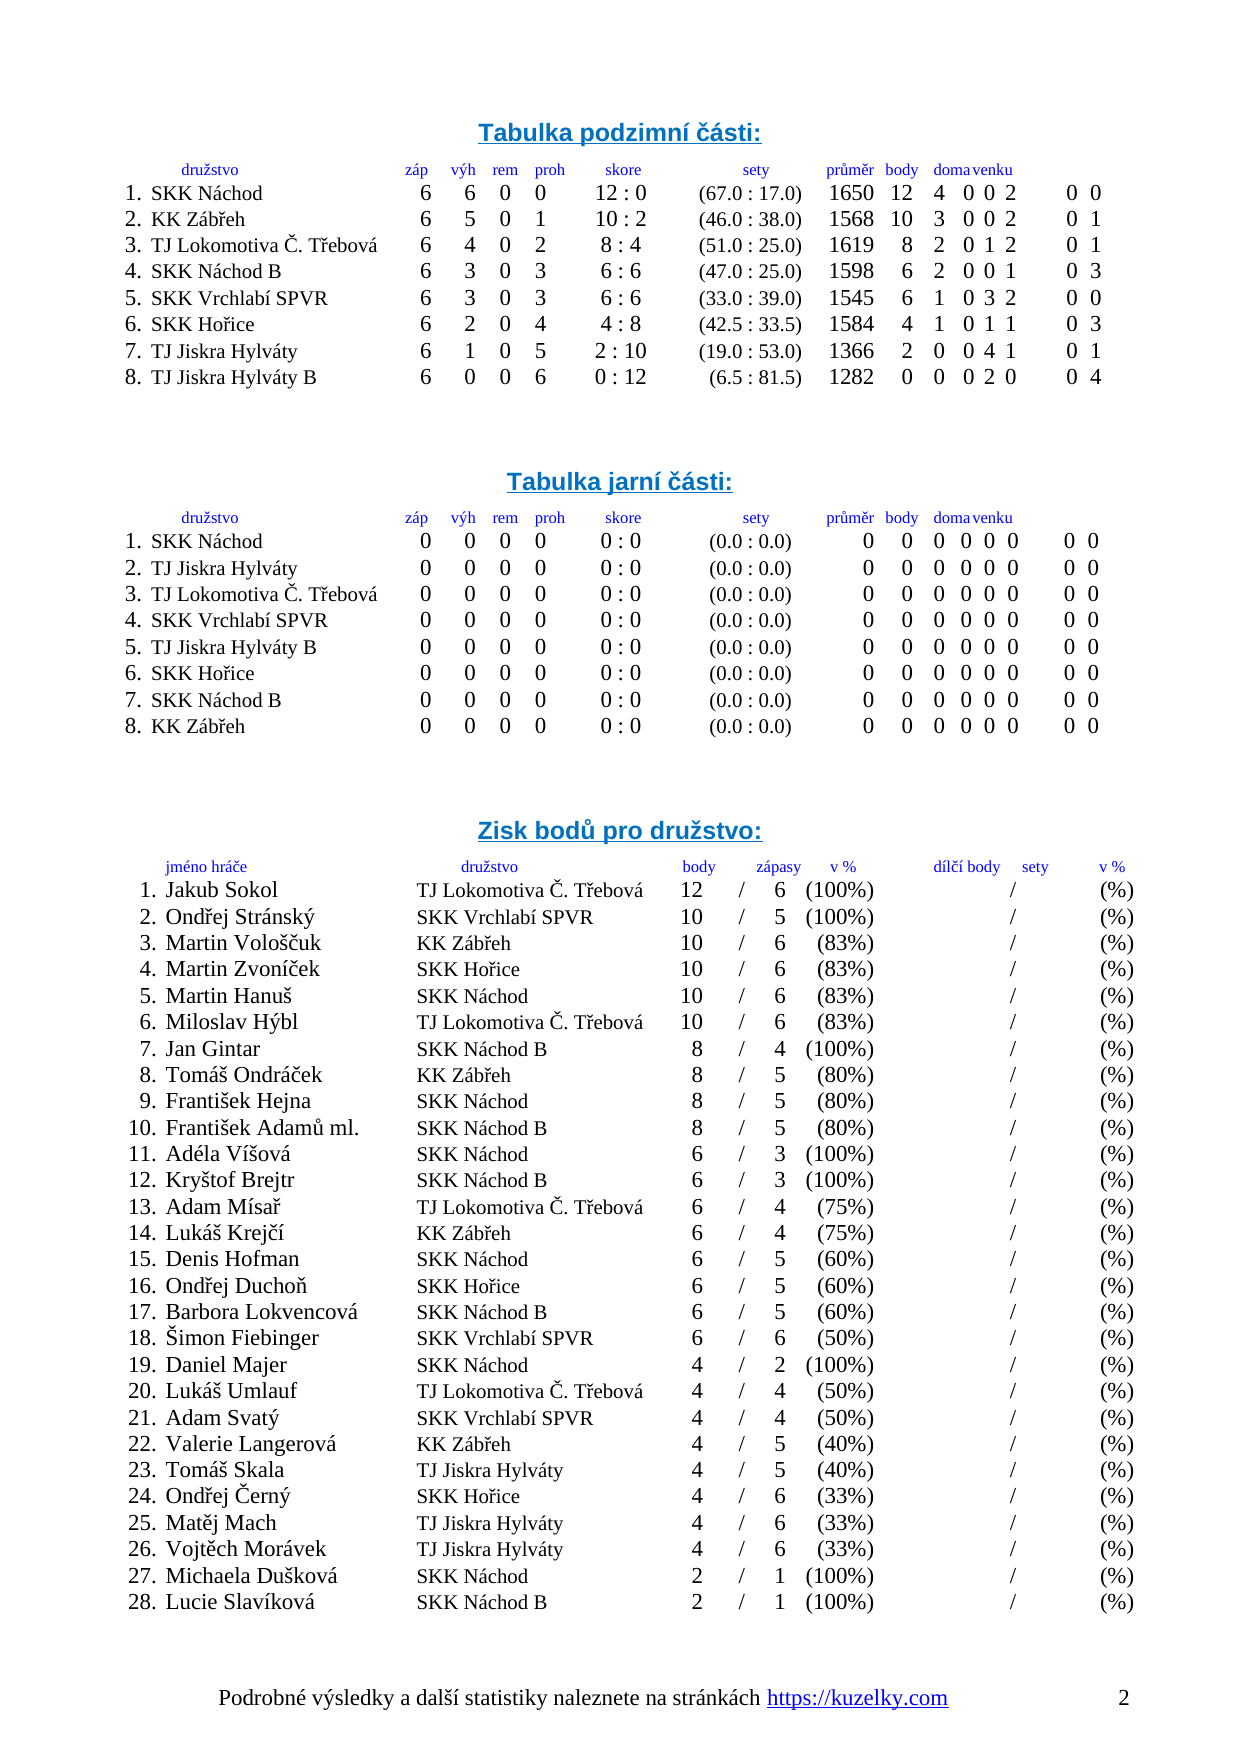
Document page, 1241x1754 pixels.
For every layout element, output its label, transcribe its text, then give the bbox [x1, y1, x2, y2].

text družstvo záp výh rem proh skore sety průměr body doma venku [106, 508, 1134, 527]
text družstvo záp výh rem proh skore sety průměr body doma venku [106, 159, 1134, 178]
text 1. SKK Náchod 6 6 0 0 12 : 0 (67.0 : 17.0) 1650 12 4 0 0 2 0 0 [106, 178, 1134, 205]
text 6. SKK Hořice 6 2 0 4 4 : 8 (42.5 : 33.5) 1584 4 1 0 1 1 0 3 [106, 310, 1134, 337]
text 7. TJ Jiskra Hylváty 6 1 0 5 2 : 10 (19.0 : 53.0) 1366 2 0 0 4 1 0 1 [106, 337, 1134, 363]
text 20. Lukáš Umlauf TJ Lokomotiva Č. Třebová 4 / 4 (50%) / (%) [106, 1377, 1134, 1403]
text 9. František Hejna SKK Náchod 8 / 5 (80%) / (%) [106, 1087, 1134, 1114]
text Zisk bodů pro družstvo: [94, 816, 1145, 845]
text Tabulka jarní části: [94, 467, 1145, 496]
text 6. SKK Hořice 0 0 0 0 0 : 0 (0.0 : 0.0) 0 0 0 0 0 0 0 0 [106, 659, 1134, 686]
text 22. Valerie Langerová KK Zábřeh 4 / 5 (40%) / (%) [106, 1430, 1134, 1456]
text 8. KK Zábřeh 0 0 0 0 0 : 0 (0.0 : 0.0) 0 0 0 0 0 0 0 0 [106, 712, 1134, 738]
text 3. TJ Lokomotiva Č. Třebová 6 4 0 2 8 : 4 (51.0 : 25.0) 1619 8 2 0 1 2 0 1 [106, 231, 1134, 258]
text 18. Šimon Fiebinger SKK Vrchlabí SPVR 6 / 6 (50%) / (%) [106, 1324, 1134, 1351]
text 4. SKK Vrchlabí SPVR 0 0 0 0 0 : 0 (0.0 : 0.0) 0 0 0 0 0 0 0 0 [106, 607, 1134, 633]
text 3. Martin Vološčuk KK Zábřeh 10 / 6 (83%) / (%) [106, 929, 1134, 956]
text 17. Barbora Lokvencová SKK Náchod B 6 / 5 (60%) / (%) [106, 1298, 1134, 1324]
text 16. Ondřej Duchoň SKK Hořice 6 / 5 (60%) / (%) [106, 1272, 1134, 1298]
text Tabulka podzimní části: [94, 118, 1145, 147]
text 8. Tomáš Ondráček KK Zábřeh 8 / 5 (80%) / (%) [106, 1061, 1134, 1087]
text 23. Tomáš Skala TJ Jiskra Hylváty 4 / 5 (40%) / (%) [106, 1456, 1134, 1483]
text 2. TJ Jiskra Hylváty 0 0 0 0 0 : 0 (0.0 : 0.0) 0 0 0 0 0 0 0 0 [106, 554, 1134, 580]
text 8. TJ Jiskra Hylváty B 6 0 0 6 0 : 12 (6.5 : 81.5) 1282 0 0 0 2 0 0 4 [106, 363, 1134, 389]
text 1. SKK Náchod 0 0 0 0 0 : 0 (0.0 : 0.0) 0 0 0 0 0 0 0 0 [106, 527, 1134, 554]
text 28. Lucie Slavíková SKK Náchod B 2 / 1 (100%) / (%) [106, 1588, 1134, 1614]
text 2. KK Zábřeh 6 5 0 1 10 : 2 (46.0 : 38.0) 1568 10 3 0 0 2 0 1 [106, 205, 1134, 231]
text 14. Lukáš Krejčí KK Zábřeh 6 / 4 (75%) / (%) [106, 1219, 1134, 1245]
text 26. Vojtěch Morávek TJ Jiskra Hylváty 4 / 6 (33%) / (%) [106, 1535, 1134, 1562]
text 2. Ondřej Stránský SKK Vrchlabí SPVR 10 / 5 (100%) / (%) [106, 903, 1134, 929]
text 4. Martin Zvoníček SKK Hořice 10 / 6 (83%) / (%) [106, 956, 1134, 982]
text 25. Matěj Mach TJ Jiskra Hylváty 4 / 6 (33%) / (%) [106, 1509, 1134, 1535]
text 4. SKK Náchod B 6 3 0 3 6 : 6 (47.0 : 25.0) 1598 6 2 0 0 1 0 3 [106, 258, 1134, 284]
text 19. Daniel Majer SKK Náchod 4 / 2 (100%) / (%) [106, 1351, 1134, 1377]
text 7. SKK Náchod B 0 0 0 0 0 : 0 (0.0 : 0.0) 0 0 0 0 0 0 0 0 [106, 686, 1134, 712]
text 6. Miloslav Hýbl TJ Lokomotiva Č. Třebová 10 / 6 (83%) / (%) [106, 1008, 1134, 1034]
text 13. Adam Mísař TJ Lokomotiva Č. Třebová 6 / 4 (75%) / (%) [106, 1193, 1134, 1219]
text 10. František Adamů ml. SKK Náchod B 8 / 5 (80%) / (%) [106, 1114, 1134, 1140]
text jméno hráče družstvo body zápasy v % dílčí body sety v % [106, 857, 1134, 876]
text 11. Adéla Víšová SKK Náchod 6 / 3 (100%) / (%) [106, 1140, 1134, 1166]
text 27. Michaela Dušková SKK Náchod 2 / 1 (100%) / (%) [106, 1562, 1134, 1588]
text 3. TJ Lokomotiva Č. Třebová 0 0 0 0 0 : 0 (0.0 : 0.0) 0 0 0 0 0 0 0 0 [106, 580, 1134, 607]
text 1. Jakub Sokol TJ Lokomotiva Č. Třebová 12 / 6 (100%) / (%) [106, 876, 1134, 903]
text 5. Martin Hanuš SKK Náchod 10 / 6 (83%) / (%) [106, 982, 1134, 1008]
text 15. Denis Hofman SKK Náchod 6 / 5 (60%) / (%) [106, 1245, 1134, 1272]
text 21. Adam Svatý SKK Vrchlabí SPVR 4 / 4 (50%) / (%) [106, 1403, 1134, 1430]
text 7. Jan Gintar SKK Náchod B 8 / 4 (100%) / (%) [106, 1034, 1134, 1061]
text 24. Ondřej Černý SKK Hořice 4 / 6 (33%) / (%) [106, 1483, 1134, 1509]
text 5. SKK Vrchlabí SPVR 6 3 0 3 6 : 6 (33.0 : 39.0) 1545 6 1 0 3 2 0 0 [106, 284, 1134, 310]
text 5. TJ Jiskra Hylváty B 0 0 0 0 0 : 0 (0.0 : 0.0) 0 0 0 0 0 0 0 0 [106, 633, 1134, 659]
text 12. Kryštof Brejtr SKK Náchod B 6 / 3 (100%) / (%) [106, 1166, 1134, 1193]
